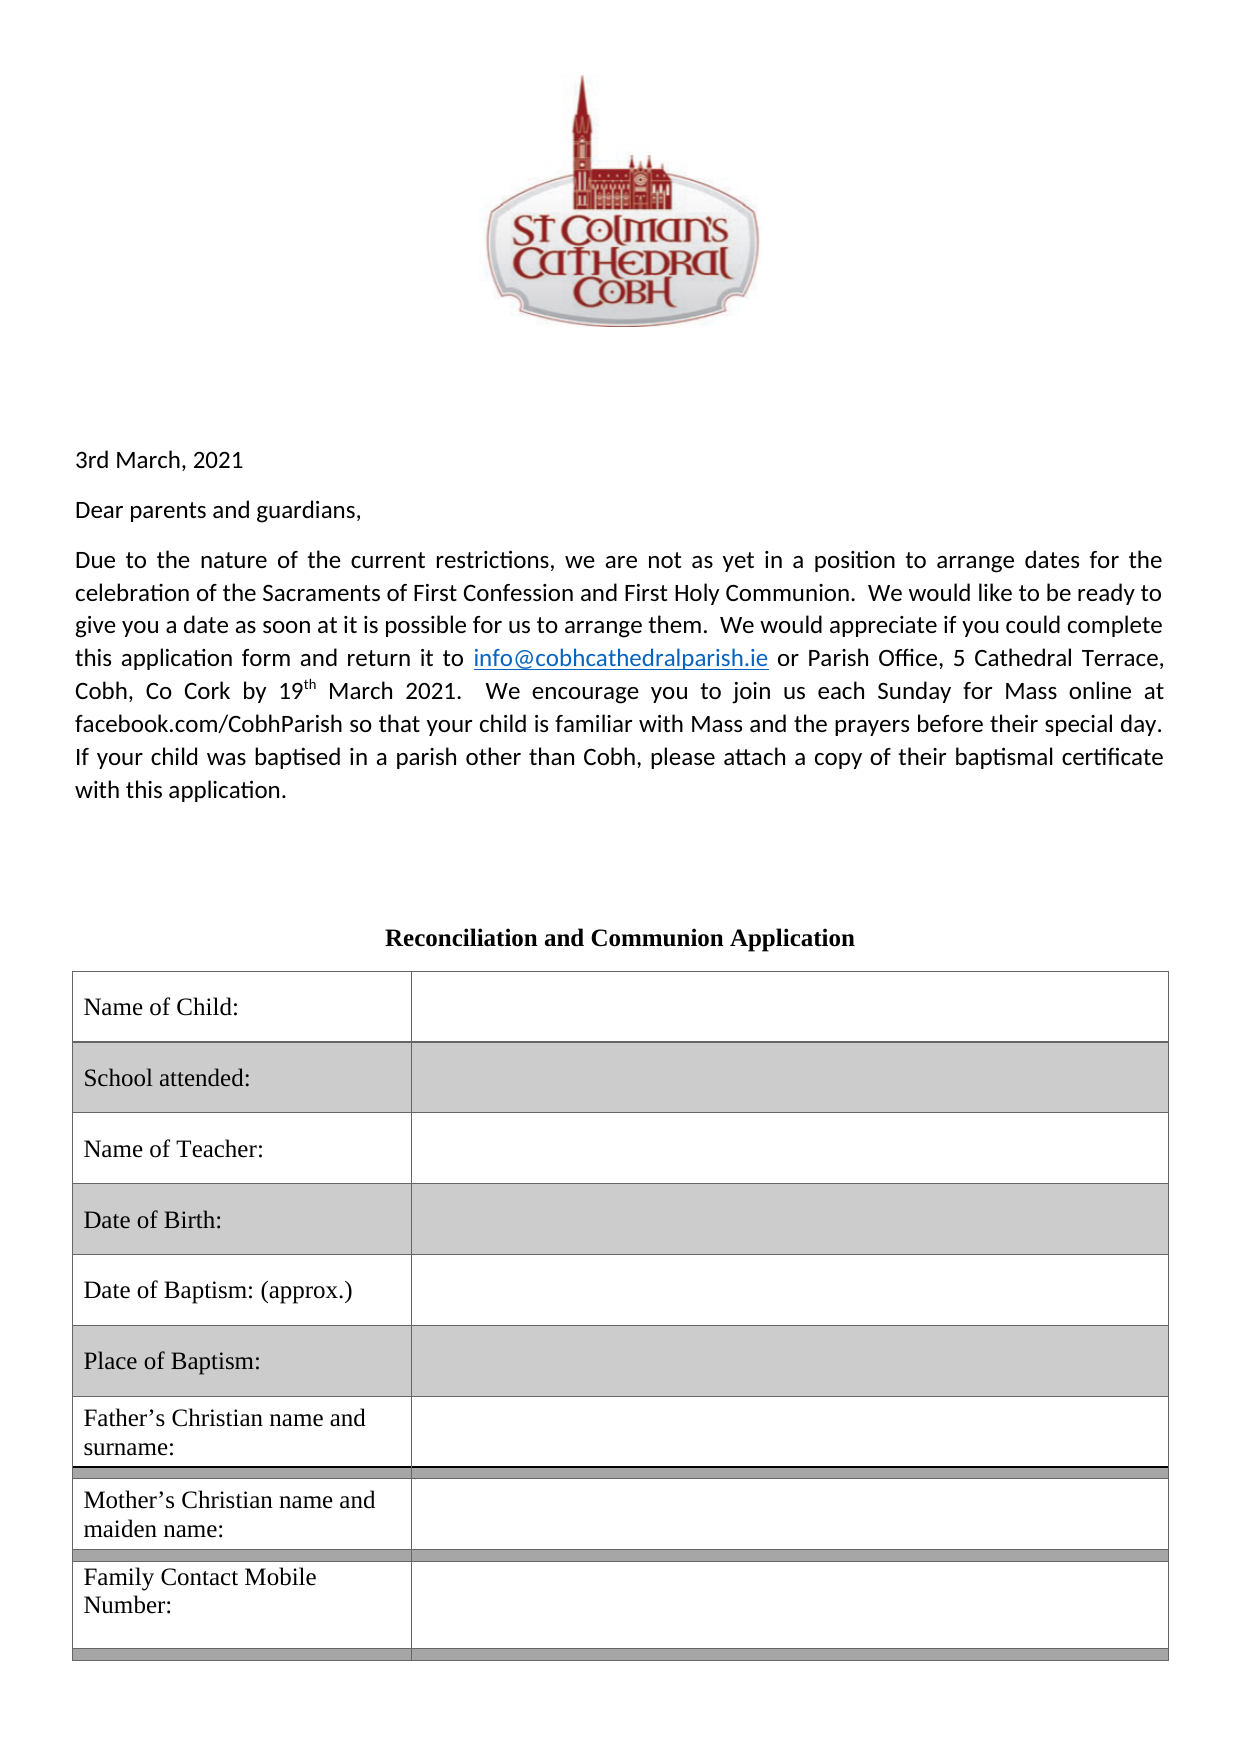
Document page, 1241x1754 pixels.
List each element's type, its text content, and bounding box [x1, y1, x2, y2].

table_cell [412, 1113, 1168, 1183]
text Dear parents and guardians, [75, 494, 1165, 525]
picture [477, 75, 763, 327]
table_cell Family Contact Mobile Number: [73, 1562, 411, 1648]
table_cell [412, 1562, 1168, 1648]
table_cell Name of Teacher: [73, 1113, 411, 1183]
table_cell [412, 1184, 1168, 1254]
table_cell Father’s Christian name and surname: [73, 1397, 411, 1466]
table_cell Date of Birth: [73, 1184, 411, 1254]
table_cell School attended: [73, 1043, 411, 1112]
table_cell [412, 1649, 1168, 1660]
table_cell [412, 1550, 1168, 1561]
table_cell [412, 1326, 1168, 1396]
table_cell [412, 1255, 1168, 1325]
text 3rd March, 2021 [75, 444, 1165, 475]
table_cell [73, 1649, 411, 1660]
table_cell Place of Baptism: [73, 1326, 411, 1396]
table_cell Date of Baptism: (approx.) [73, 1255, 411, 1325]
text Reconciliation and Communion Application [75, 923, 1165, 952]
table_header [412, 972, 1168, 1041]
table_cell [73, 1468, 411, 1478]
table_header Name of Child: [73, 972, 411, 1041]
table_cell [412, 1043, 1168, 1112]
table_cell Mother’s Christian name and maiden name: [73, 1479, 411, 1549]
table_cell [412, 1468, 1168, 1478]
table_cell [73, 1550, 411, 1561]
table_cell [412, 1397, 1168, 1466]
table_cell [412, 1479, 1168, 1549]
text Due to the nature of the current restrictions, we are not as yet in a position to arrange dates for the celebration of the Sacraments of First Confession and First Holy Communion. We would like to be ready to give you a date as soon at it is possible for us to arrange them. We would appreciate if you could complete this application form and return it to info@cobhcathedralparish.ie or Parish Office, 5 Cathedral Terrace, Cobh, Co Cork by 19th March 2021. We encourage you to join us each Sunday for Mass online at facebook.com/CobhParish so that your child is familiar with Mass and the prayers before their special day. If your child was baptised in a parish other than Cobh, please attach a copy of their baptismal certificate with this application. [75, 544, 1165, 805]
